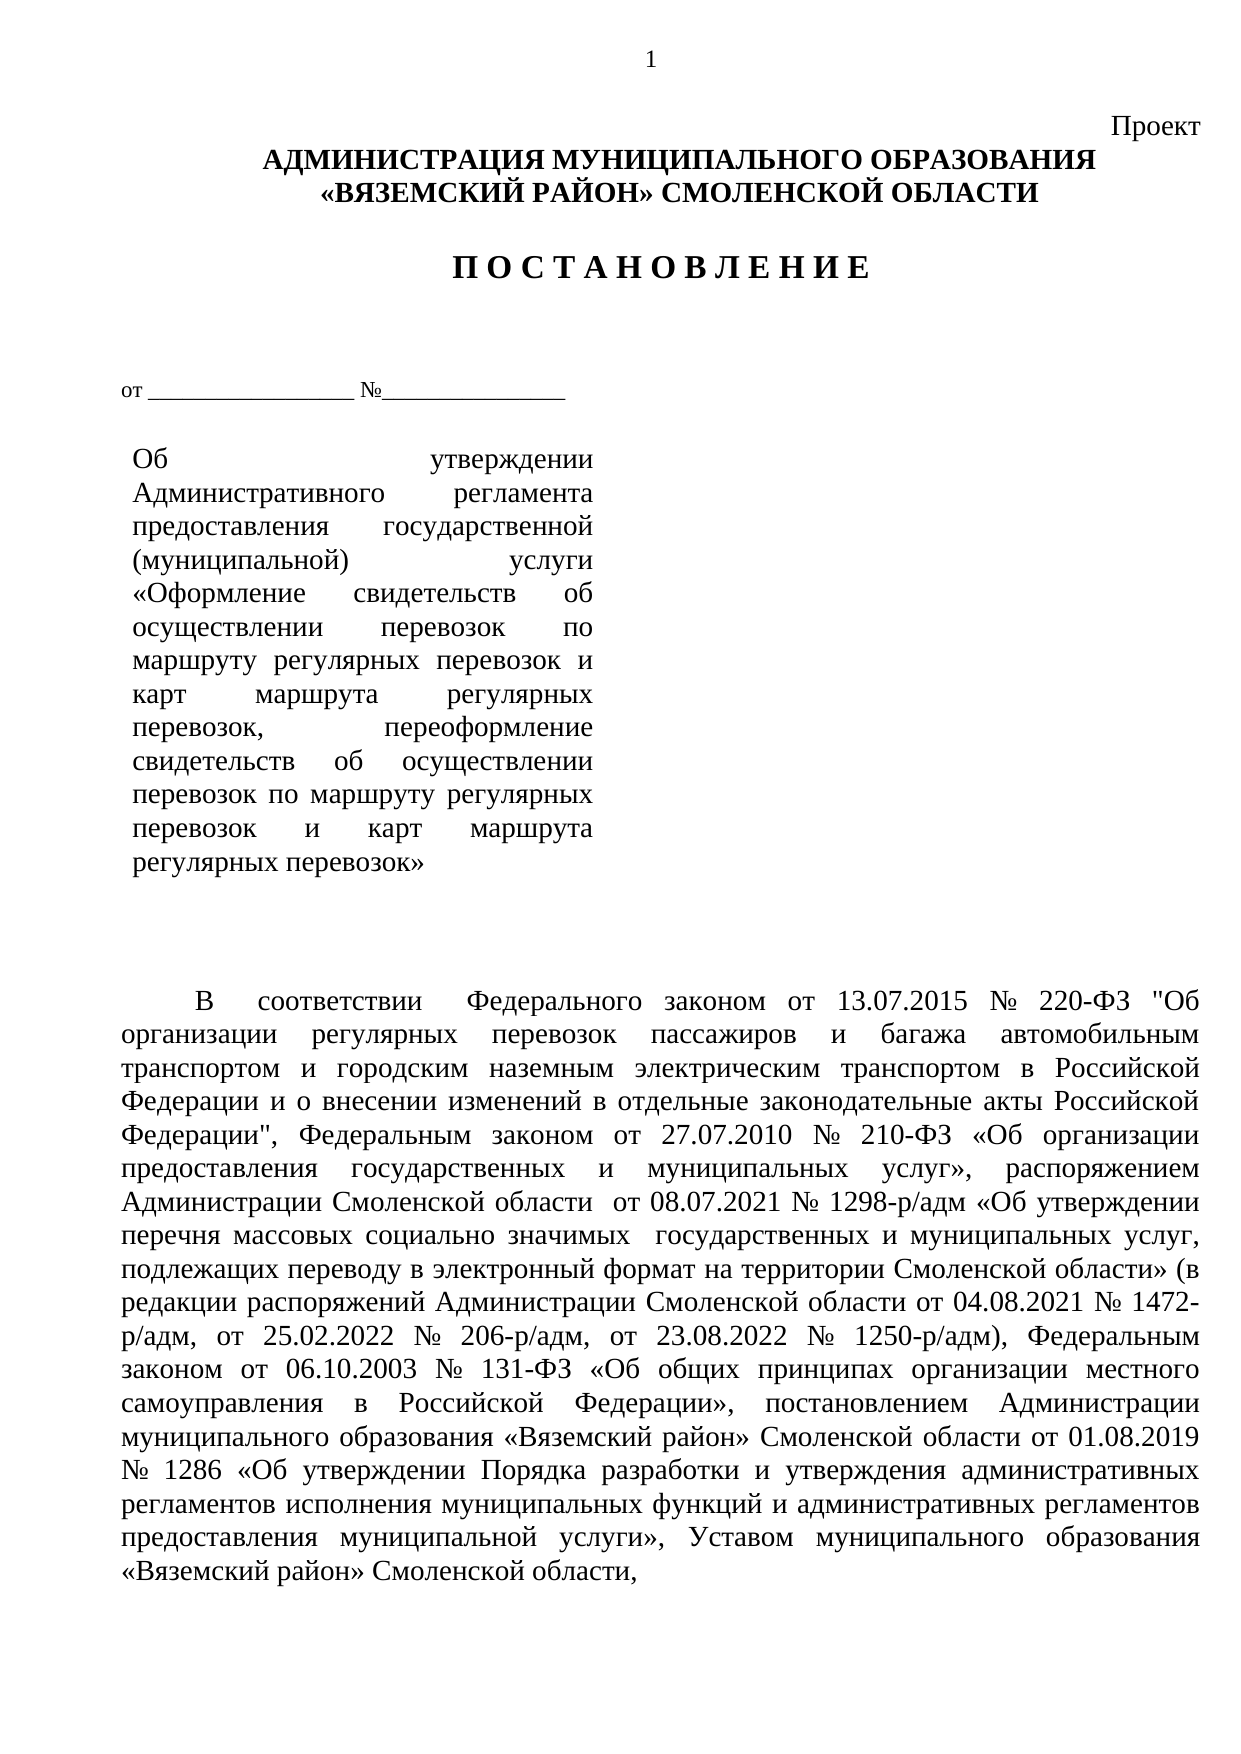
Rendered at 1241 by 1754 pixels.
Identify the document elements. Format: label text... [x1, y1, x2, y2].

text от __________________ №________________ [121, 377, 1201, 403]
text В соответствии Федерального законом от 13.07.2015 № 220-ФЗ "Об организации регулярных перевозок пассажиров и багажа автомобильным транспортом и городским наземным электрическим транспортом в Российской Федерации и о внесении изменений в отдельные законодательные акты Российской Федерации", Федеральным законом от 27.07.2010 № 210-ФЗ «Об организации предоставления государственных и муниципальных услуг», распоряжением Администрации Смоленской области от 08.07.2021 № 1298-р/адм «Об утверждении перечня массовых социально значимых государственных и муниципальных услуг, подлежащих переводу в электронный формат на территории Смоленской области» (в редакции распоряжений Администрации Смоленской области от 04.08.2021 № 1472-р/адм, от 25.02.2022 № 206-р/адм, от 23.08.2022 № 1250-р/адм), Федеральным законом от 06.10.2003 № 131-ФЗ «Об общих принципах организации местного самоуправления в Российской Федерации», постановлением Администрации муниципального образования «Вяземский район» Смоленской области от 01.08.2019 № 1286 «Об утверждении Порядка разработки и утверждения административных регламентов исполнения муниципальных функций и административных регламентов предоставления муниципальной услуги», Уставом муниципального образования «Вяземский район» Смоленской области, [121, 1117, 1201, 1586]
text АДМИНИСТРАЦИЯ МУНИЦИПАЛЬНОГО ОБРАЗОВАНИЯ [121, 142, 1201, 175]
text П О С Т А Н О В Л Е Н И Е [121, 247, 1201, 286]
table_header Об утверждении Административного регламента предоставления государственной (муниципальной) услуги «Оформление свидетельств об осуществлении перевозок по маршруту регулярных перевозок и карт маршрута регулярных перевозок, переоформление свидетельств об осуществлении перевозок по маршруту регулярных перевозок и карт маршрута регулярных перевозок» [121, 441, 604, 877]
text «ВЯЗЕМСКИЙ РАЙОН» СМОЛЕНСКОЙ ОБЛАСТИ [121, 175, 1201, 209]
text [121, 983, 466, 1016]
text Проект [121, 108, 1201, 142]
